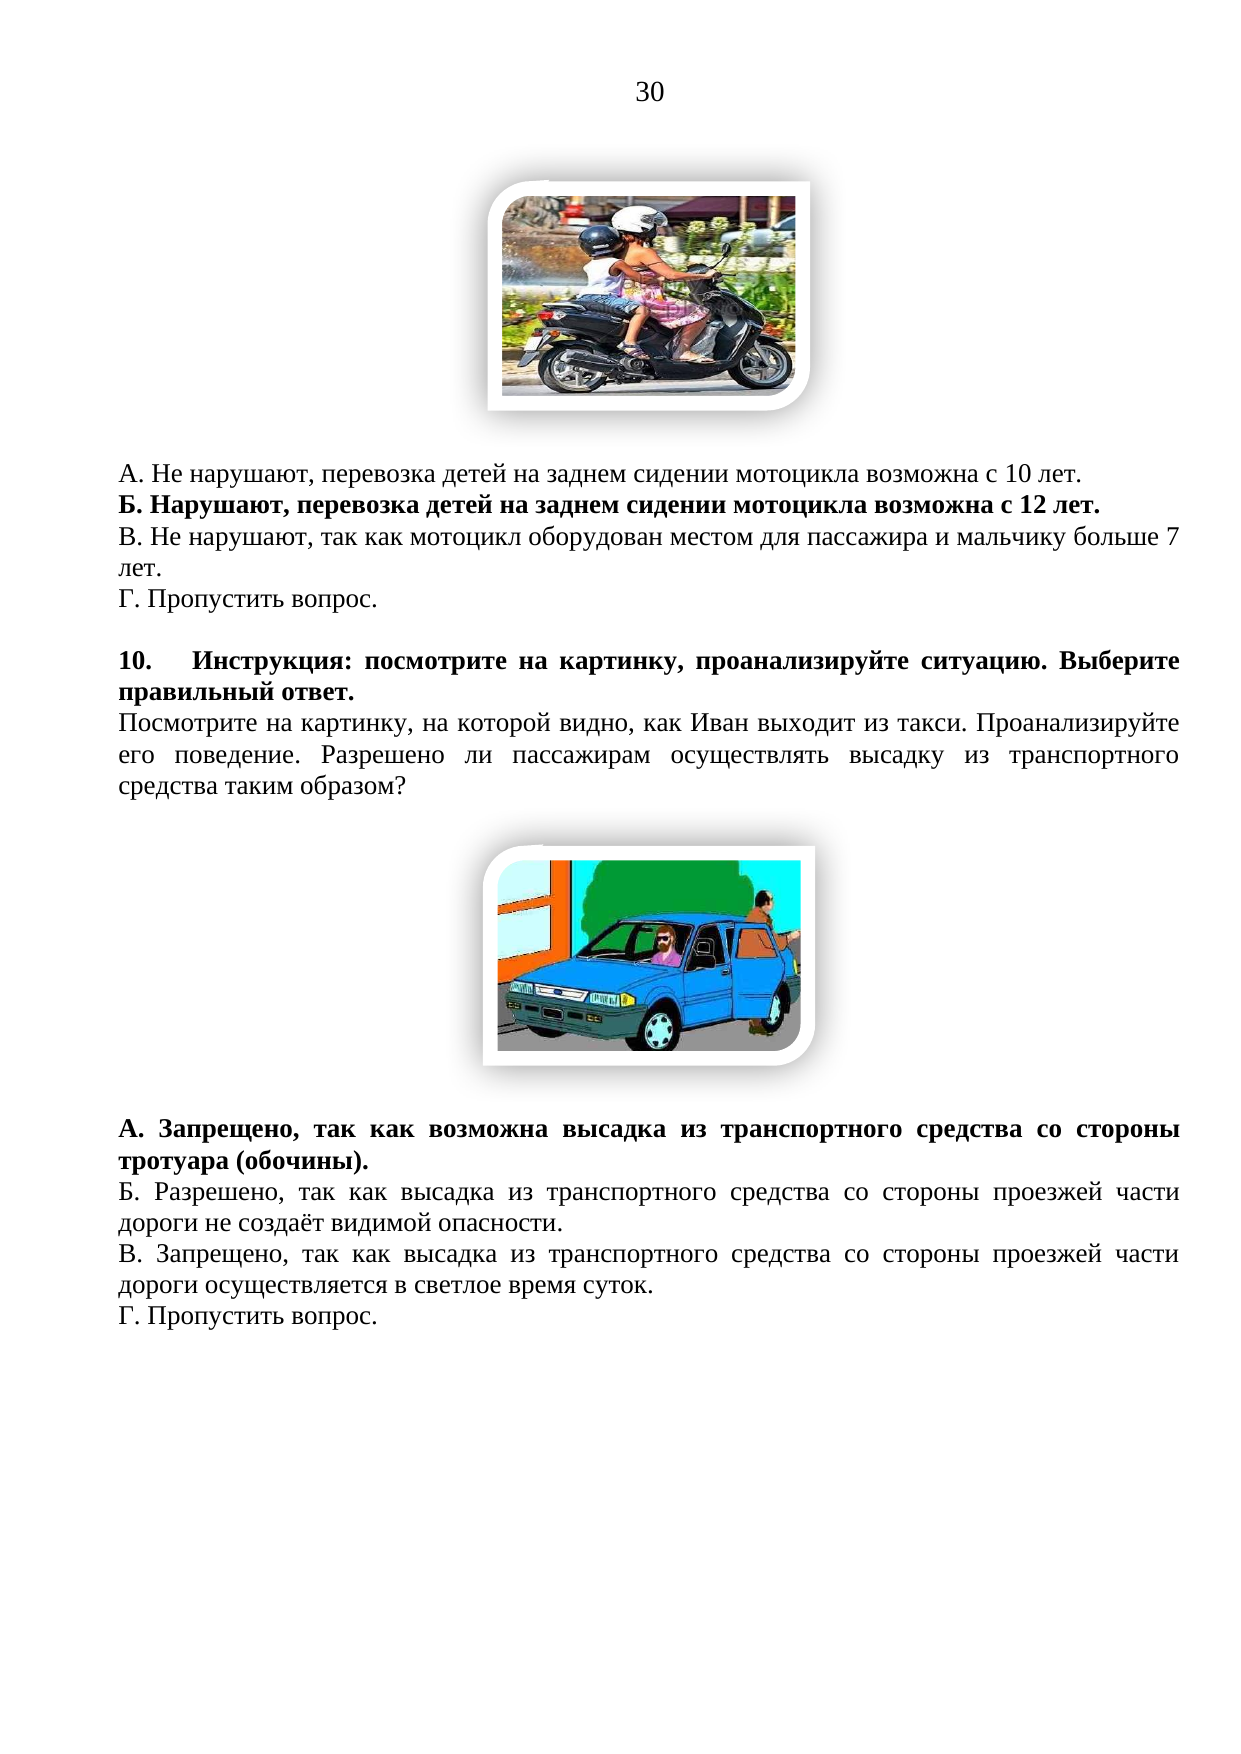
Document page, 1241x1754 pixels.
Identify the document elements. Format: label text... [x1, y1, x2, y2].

picture [503, 196, 795, 395]
text Посмотрите на картинку, на которой видно, как Иван выходит из такси. Проанализируйте его поведение. Разрешено ли пассажирам осуществлять высадку из транспортного средства таким образом? [118, 707, 1181, 800]
text А. Запрещено, так как возможна высадка из транспортного средства со стороны тротуара (обочины). [118, 1113, 1181, 1175]
text Б. Разрешено, так как высадка из транспортного средства со стороны проезжей части дороги не создаёт видимой опасности. [118, 1175, 1181, 1237]
text А. Не нарушают, перевозка детей на заднем сидении мотоцикла возможна с 10 лет. [118, 457, 1181, 488]
text Б. Нарушают, перевозка детей на заднем сидении мотоцикла возможна с 12 лет. [118, 488, 1181, 520]
picture [498, 861, 800, 1051]
text В. Не нарушают, так как мотоцикл оборудован местом для пассажира и мальчику больше 7 лет. [118, 520, 1181, 582]
text Г. Пропустить вопрос. [118, 1299, 1181, 1331]
text Г. Пропустить вопрос. [118, 582, 1181, 613]
list Инструкция: посмотрите на картинку, проанализируйте ситуацию. Выберите правильный ответ. [118, 644, 1181, 707]
text В. Запрещено, так как высадка из транспортного средства со стороны проезжей части дороги осуществляется в светлое время суток. [118, 1237, 1181, 1299]
